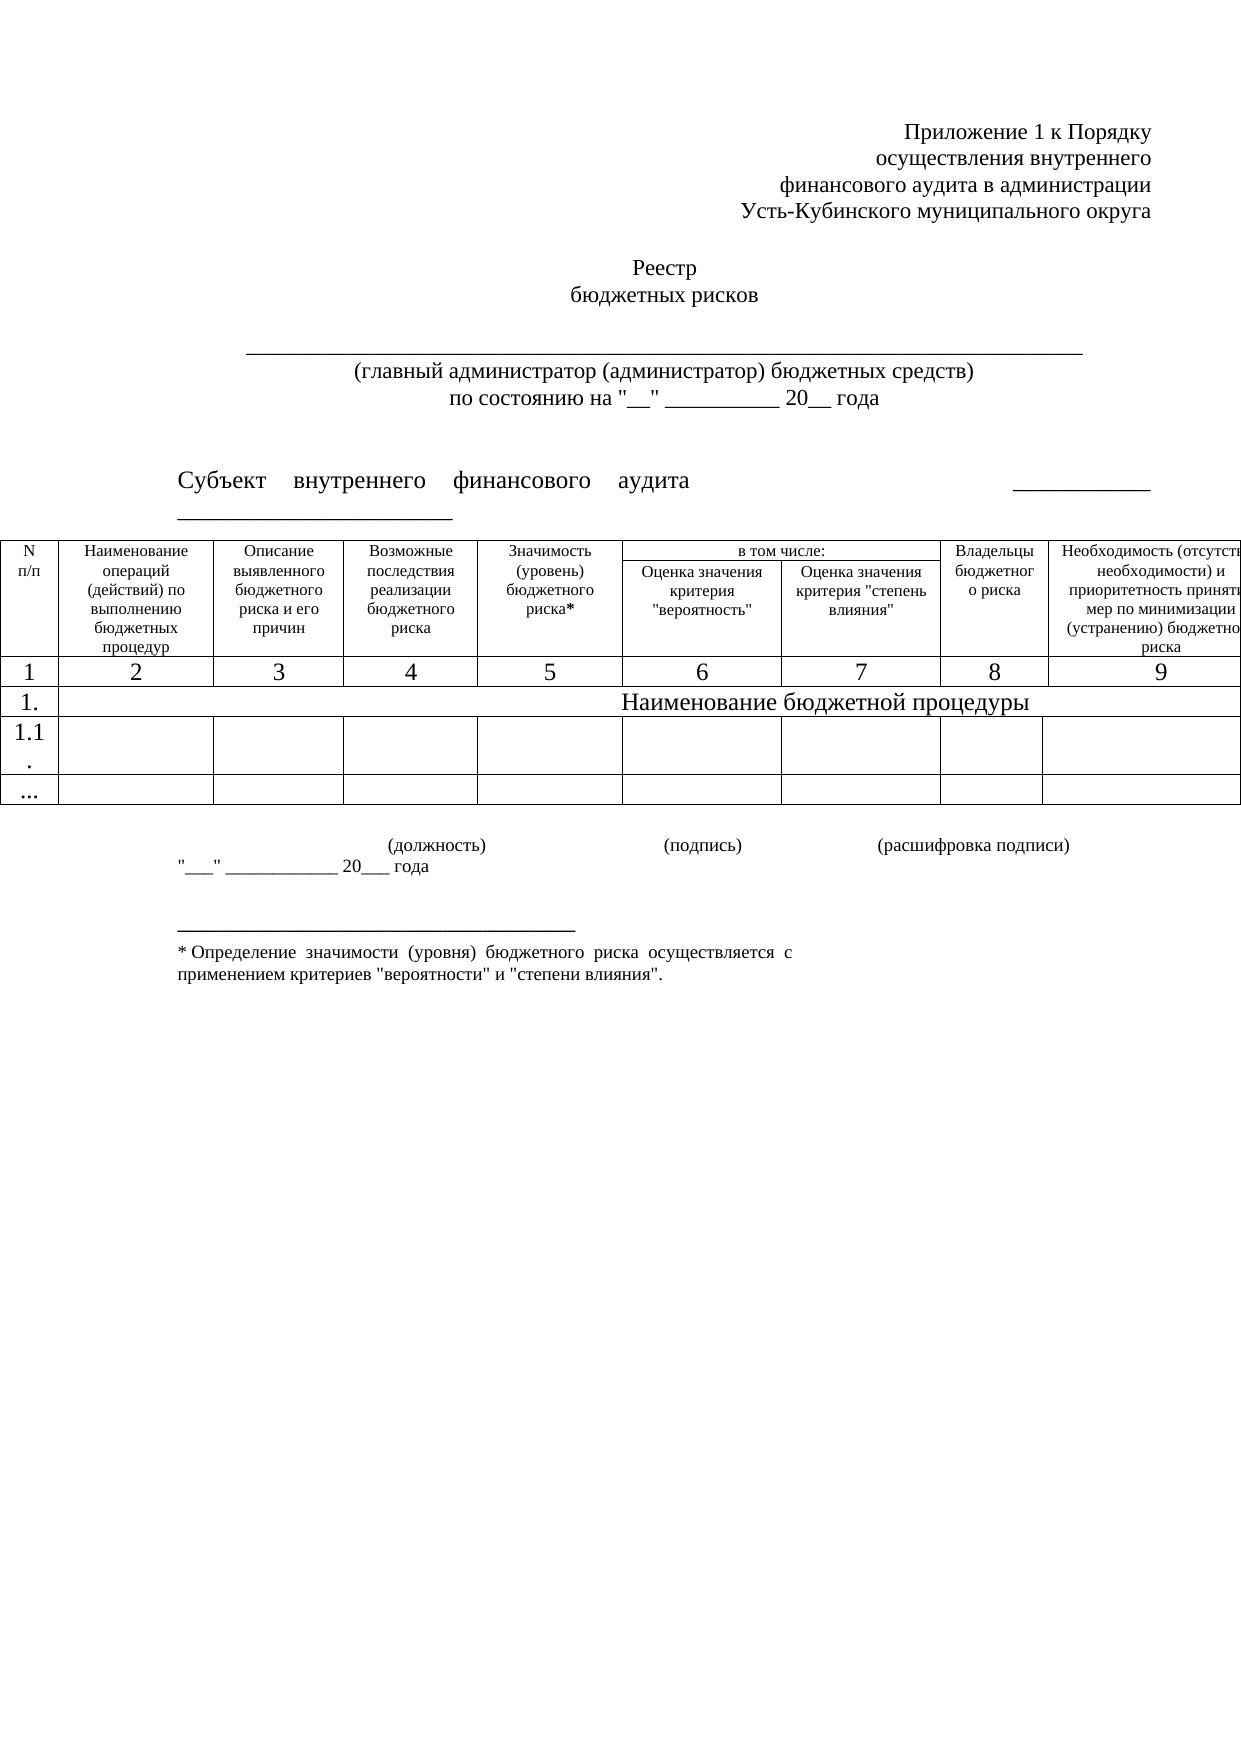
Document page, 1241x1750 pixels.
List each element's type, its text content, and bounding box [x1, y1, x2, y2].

text Реестр [177, 254, 1152, 281]
table_cell [782, 717, 940, 774]
table_header N п/п [1, 541, 58, 656]
text Субъект внутреннего финансового аудита ___________ ______________________ [177, 465, 1152, 522]
text по состоянию на "__" __________ 20__ года [177, 384, 1152, 410]
table_cell 1.1. [1, 717, 58, 774]
table_cell [941, 717, 1042, 774]
table_cell [1043, 775, 1240, 804]
table_cell 3 [214, 657, 343, 686]
table_header Описание выявленного бюджетного риска и его причин [214, 541, 343, 656]
text (должность) (подпись) (расшифровка подписи) [177, 833, 1152, 855]
text ────────────────────────────── [177, 920, 1152, 941]
table_cell [59, 717, 213, 774]
text (главный администратор (администратор) бюджетных средств) [177, 357, 1152, 384]
table_cell [478, 775, 622, 804]
table_cell [478, 717, 622, 774]
table_cell 1 [1, 657, 58, 686]
table_header Значимость (уровень) бюджетного риска* [478, 541, 622, 656]
table_header Владельцы бюджетного риска [941, 541, 1048, 656]
table_cell ... [1, 775, 58, 804]
text Приложение 1 к Порядку [177, 118, 1152, 144]
text осуществления внутреннего [177, 144, 1152, 171]
table_header Возможные последствия реализации бюджетного риска [344, 541, 477, 656]
table_cell [623, 717, 781, 774]
table_cell [344, 775, 477, 804]
table_cell [59, 775, 213, 804]
text применением критериев "вероятности" и "степени влияния". [177, 963, 1152, 984]
table_cell [344, 717, 477, 774]
table_header в том числе: [623, 541, 940, 560]
text "___" ____________ 20___ года [177, 855, 1152, 877]
table_cell 7 [782, 657, 940, 686]
text Усть-Кубинского муниципального округа [177, 197, 1152, 223]
text бюджетных рисков [177, 281, 1152, 307]
table_cell 8 [941, 657, 1048, 686]
table_cell [782, 775, 940, 804]
table_cell 9 [1049, 657, 1240, 686]
table_cell [1043, 717, 1240, 774]
table_cell [214, 717, 343, 774]
text * Определение значимости (уровня) бюджетного риска осуществляется с [177, 941, 1152, 963]
table_cell 6 [623, 657, 781, 686]
table_header Наименование операций (действий) по выполнению бюджетных процедур [59, 541, 213, 656]
text _________________________________________________________________________ [177, 331, 1152, 357]
table_cell Оценка значения критерия "вероятность" [623, 561, 781, 656]
table_cell Наименование бюджетной процедуры [59, 687, 1240, 716]
table_cell [941, 775, 1042, 804]
table_cell 1. [1, 687, 58, 716]
table_cell Оценка значения критерия "степень влияния" [782, 561, 940, 656]
text финансового аудита в администрации [177, 171, 1152, 197]
table_cell 2 [59, 657, 213, 686]
table_cell [214, 775, 343, 804]
table_cell 4 [344, 657, 477, 686]
table_cell [623, 775, 781, 804]
table_header Необходимость (отсутствие необходимости) и приоритетность принятия мер по минимизации (устранению) бюджетного риска [1049, 541, 1240, 656]
table_cell 5 [478, 657, 622, 686]
